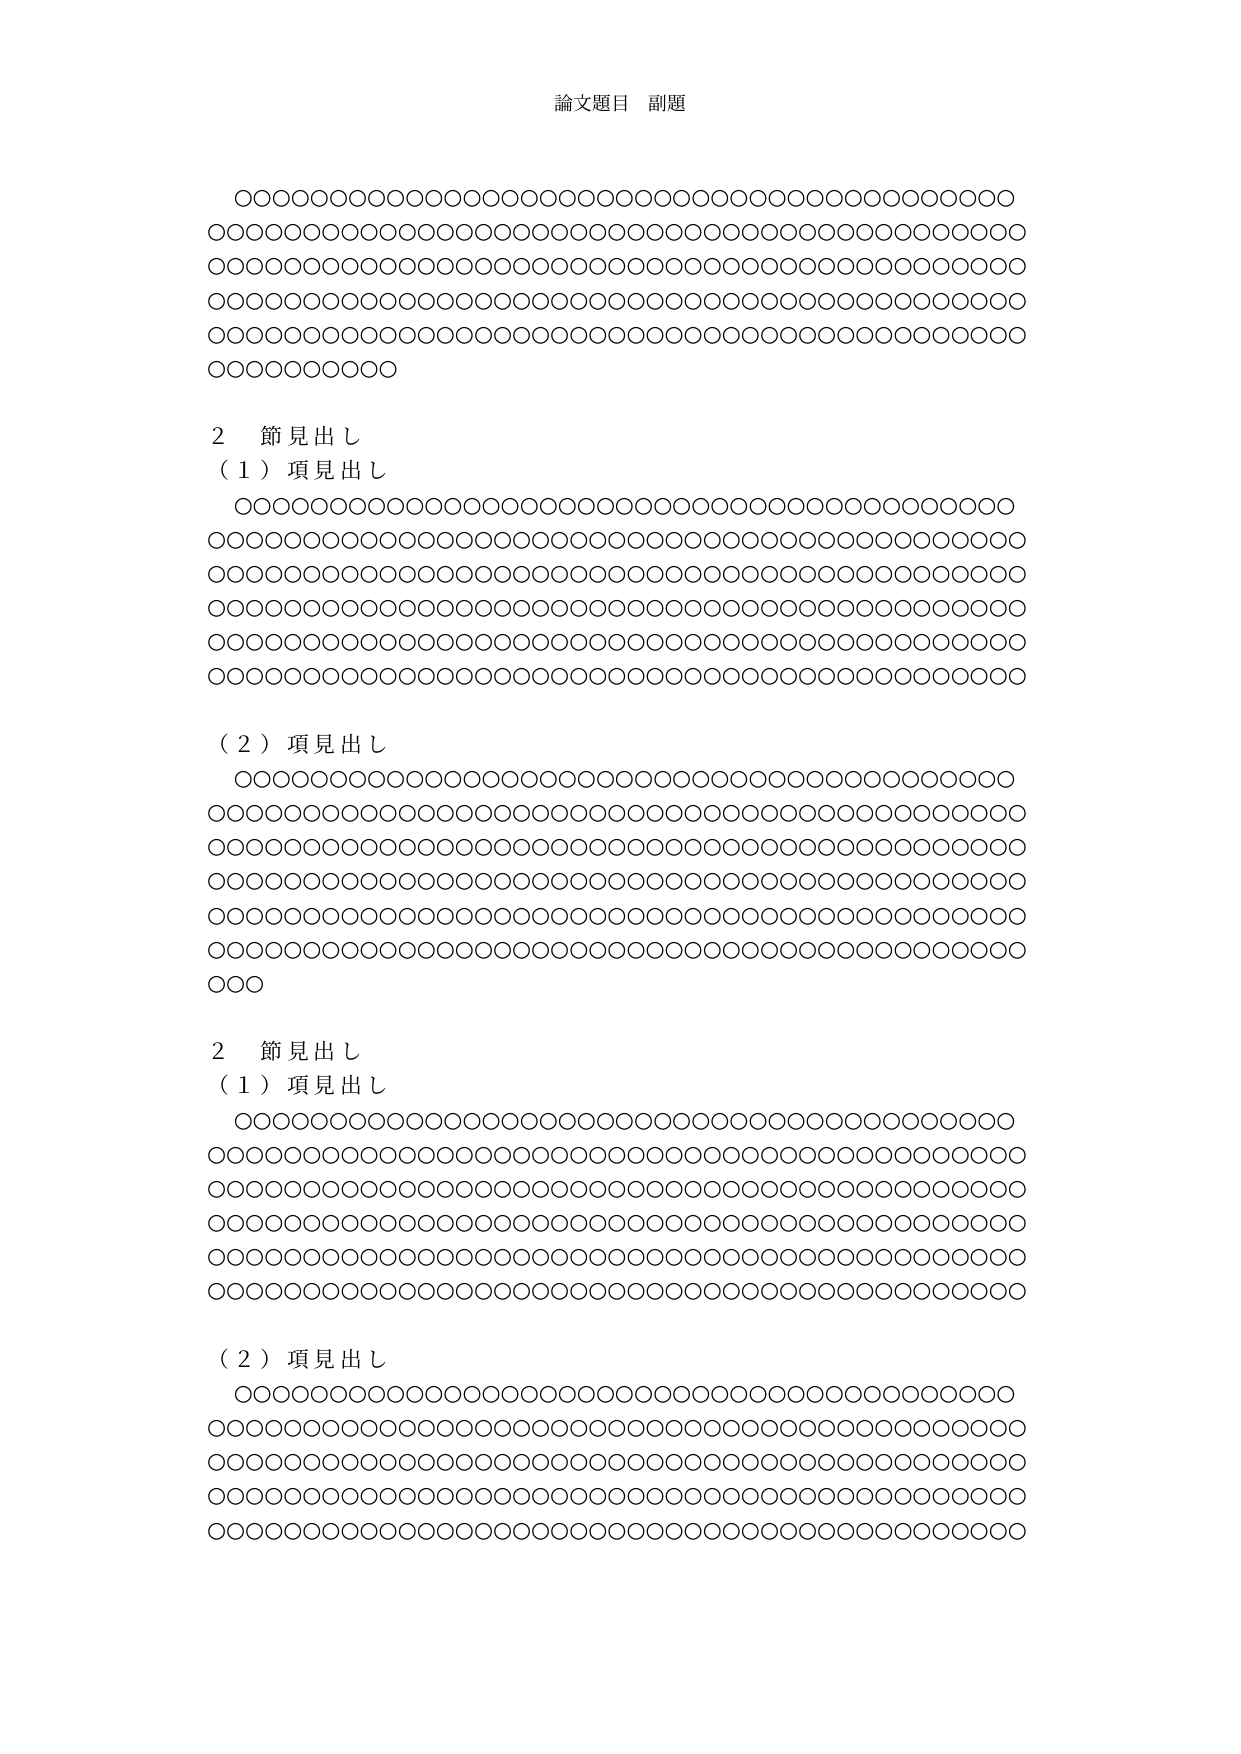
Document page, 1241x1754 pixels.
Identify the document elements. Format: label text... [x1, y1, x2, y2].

text ○○○○○○○○○○○○○○○○○○○○○○○○○○○○○○○○○○○○○○○○○○○○○○○○○○○○○○○○○○○○○○○○○○○○○○○○○○○○○○○○○○○○○○○○○○○○○○○○○○○○○○○○○○○○○○○○○○○○○○○○○○○○○○○○○○○○○○○○○○○○○○○○○○○○○○○○○○○○○○○○○○○○○○○○○○○○○○○○○○○○○○○○○○○○○○○○○○○○○○○○○○○○○○○○○○○○○○○○○○○○○○○○○○○○○○○○○○○○○○○○○○○○○○○○○○○○○○○○ [207, 1101, 1033, 1306]
text （２）項見出し [207, 1341, 1033, 1375]
text （１）項見出し [207, 452, 1033, 486]
text （１）項見出し [207, 1067, 1033, 1101]
text ○○○○○○○○○○○○○○○○○○○○○○○○○○○○○○○○○○○○○○○○○○○○○○○○○○○○○○○○○○○○○○○○○○○○○○○○○○○○○○○○○○○○○○○○○○○○○○○○○○○○○○○○○○○○○○○○○○○○○○○○○○○○○○○○○○○○○○○○○○○○○○○○○○○○○○○○○○○○○○○○○○○○○○○○○○○○○○○○○○○○○○○○○○○○○○○○○○○○○○○○○○○○○○○○○○○○○○○○○○○○○○○○○○○○○○○○○○○○○○○○○○○○○○○○○○○○○○○○ [207, 486, 1033, 691]
text （２）項見出し [207, 726, 1033, 760]
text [207, 1375, 1033, 1546]
text ２ 節見出し [207, 418, 1033, 452]
text ２ 節見出し [207, 1033, 1033, 1067]
text ○○○○○○○○○○○○○○○○○○○○○○○○○○○○○○○○○○○○○○○○○○○○○○○○○○○○○○○○○○○○○○○○○○○○○○○○○○○○○○○○○○○○○○○○○○○○○○○○○○○○○○○○○○○○○○○○○○○○○○○○○○○○○○○○○○○○○○○○○○○○○○○○○○○○○○○○○○○○○○○○○○○○○○○○○○○○○○○○○○○○○○○○○○○○○○○○○○○○○○○○○○○○○○○○○○○○○○○○○○○○○○○ [207, 179, 1033, 384]
